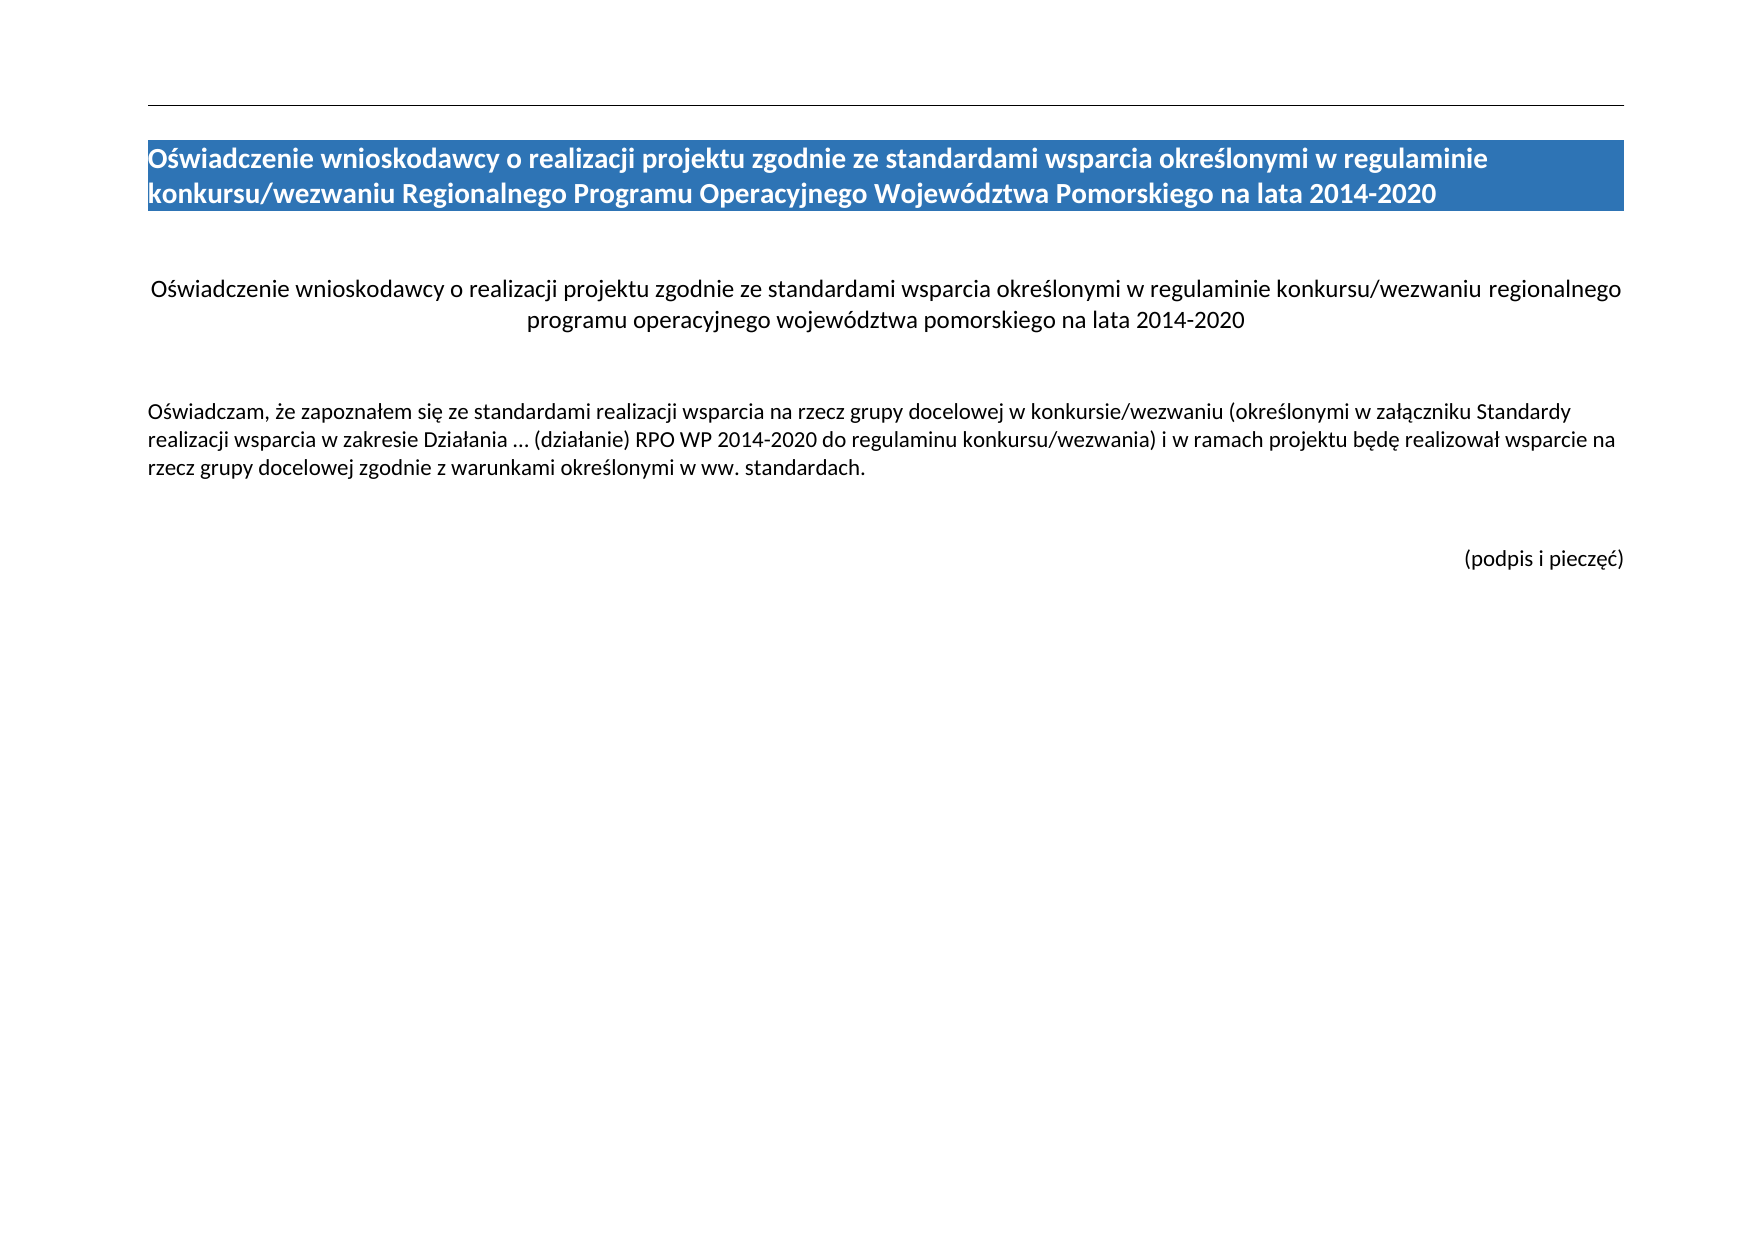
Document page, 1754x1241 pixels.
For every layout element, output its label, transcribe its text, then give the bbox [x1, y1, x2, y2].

text Oświadczam, że zapoznałem się ze standardami realizacji wsparcia na rzecz grupy docelowej w konkursie/wezwaniu (określonymi w załączniku Standardy realizacji wsparcia w zakresie Działania … (działanie) RPO WP 2014-2020 do regulaminu konkursu/wezwania) i w ramach projektu będę realizował wsparcie na rzecz grupy docelowej zgodnie z warunkami określonymi w ww. standardach. [148, 397, 1624, 481]
text Oświadczenie wnioskodawcy o realizacji projektu zgodnie ze standardami wsparcia określonymi w regulaminie konkursu/wezwaniu regionalnego programu operacyjnego województwa pomorskiego na lata 2014-2020 [148, 273, 1624, 334]
subtitle Oświadczenie wnioskodawcy o realizacji projektu zgodnie ze standardami wsparcia określonymi w regulaminie konkursu/wezwaniu Regionalnego Programu Operacyjnego Województwa Pomorskiego na lata 2014-2020 [148, 140, 1624, 211]
text (podpis i pieczęć) [148, 544, 1624, 572]
